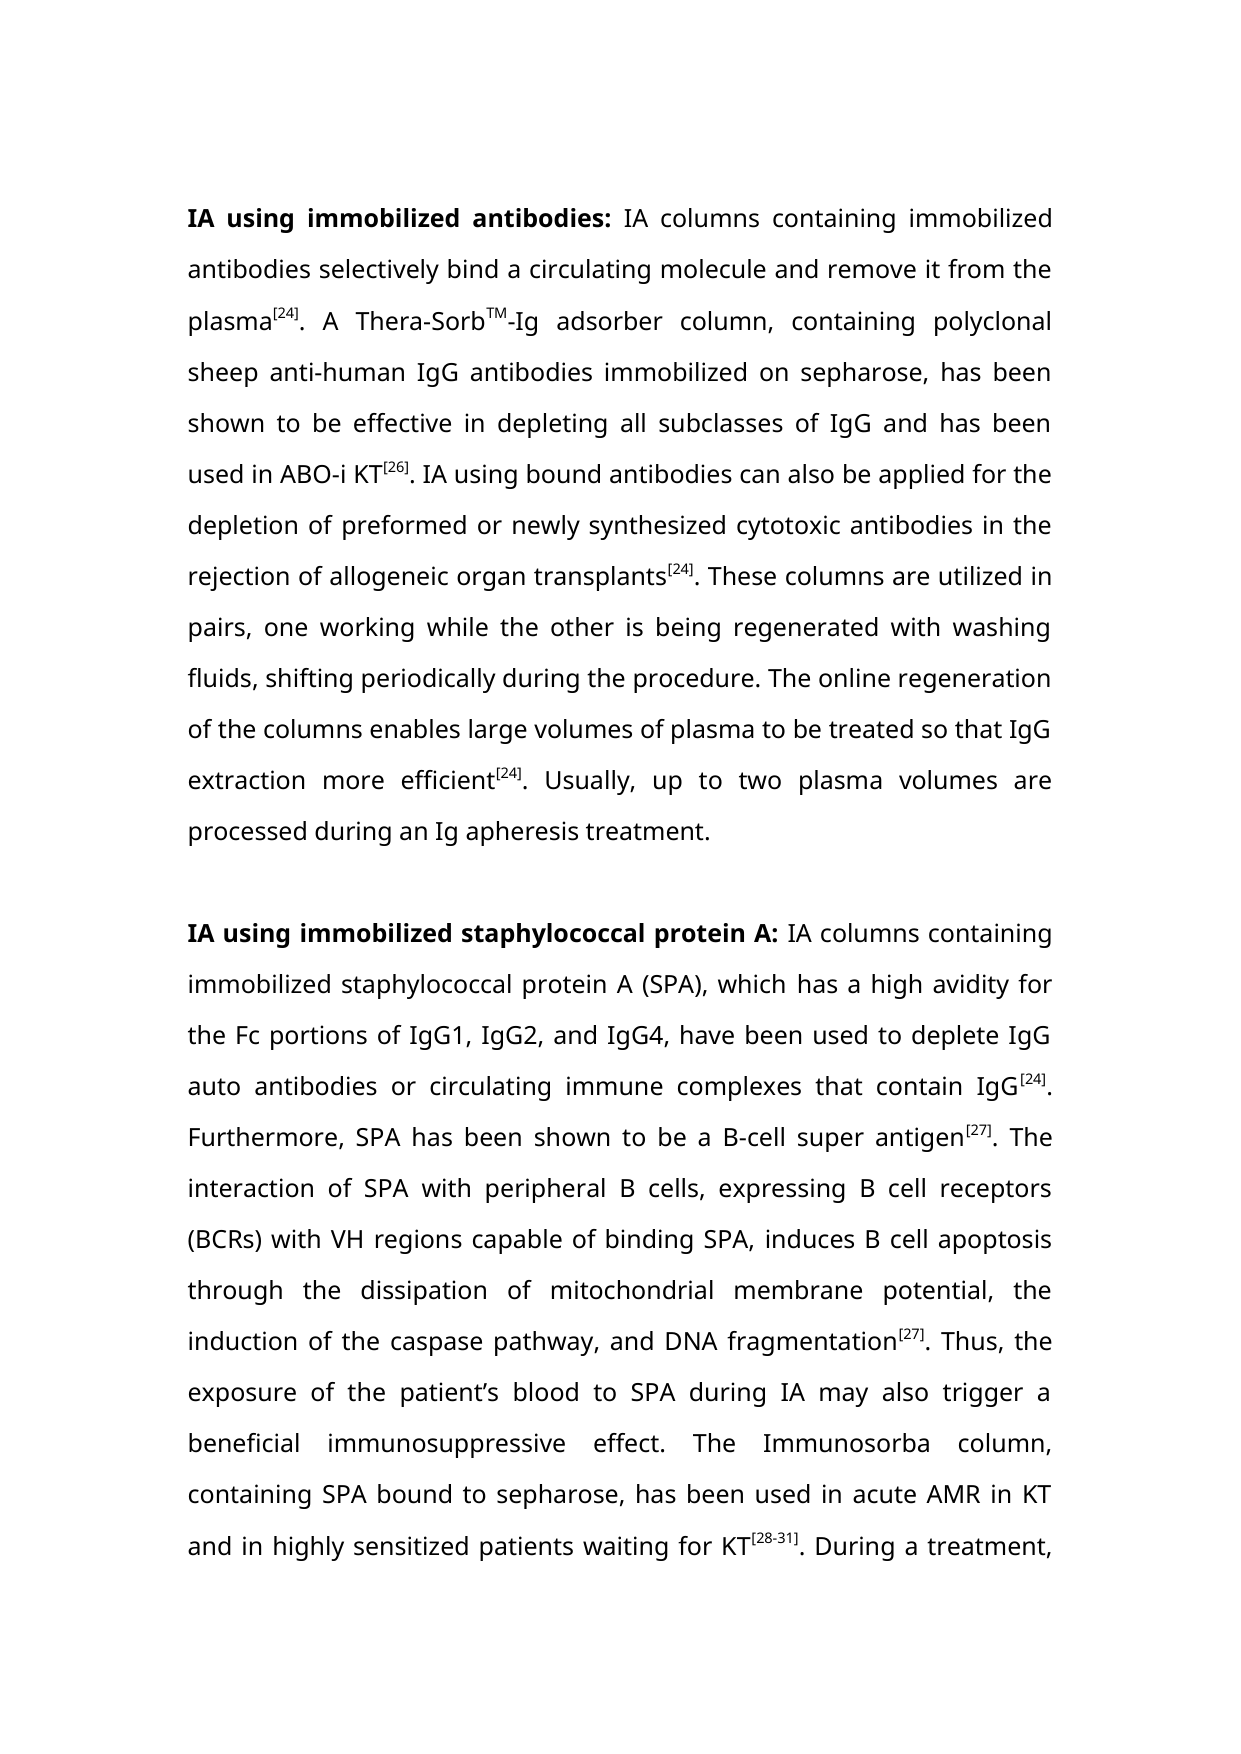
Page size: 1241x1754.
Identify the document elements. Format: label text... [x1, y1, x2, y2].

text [187, 916, 1053, 1562]
text IA using immobilized antibodies: IA columns containing immobilized antibodies selectively bind a circulating molecule and remove it from the plasma[24]. A Thera-SorbTM-Ig adsorber column, containing polyclonal sheep anti-human IgG antibodies immobilized on sepharose, has been shown to be effective in depleting all subclasses of IgG and has been used in ABO-i KT[26]. IA using bound antibodies can also be applied for the depletion of preformed or newly synthesized cytotoxic antibodies in the rejection of allogeneic organ transplants[24]. These columns are utilized in pairs, one working while the other is being regenerated with washing fluids, shifting periodically during the procedure. The online regeneration of the columns enables large volumes of plasma to be treated so that IgG extraction more efficient[24]. Usually, up to two plasma volumes are processed during an Ig apheresis treatment. [187, 201, 1053, 848]
